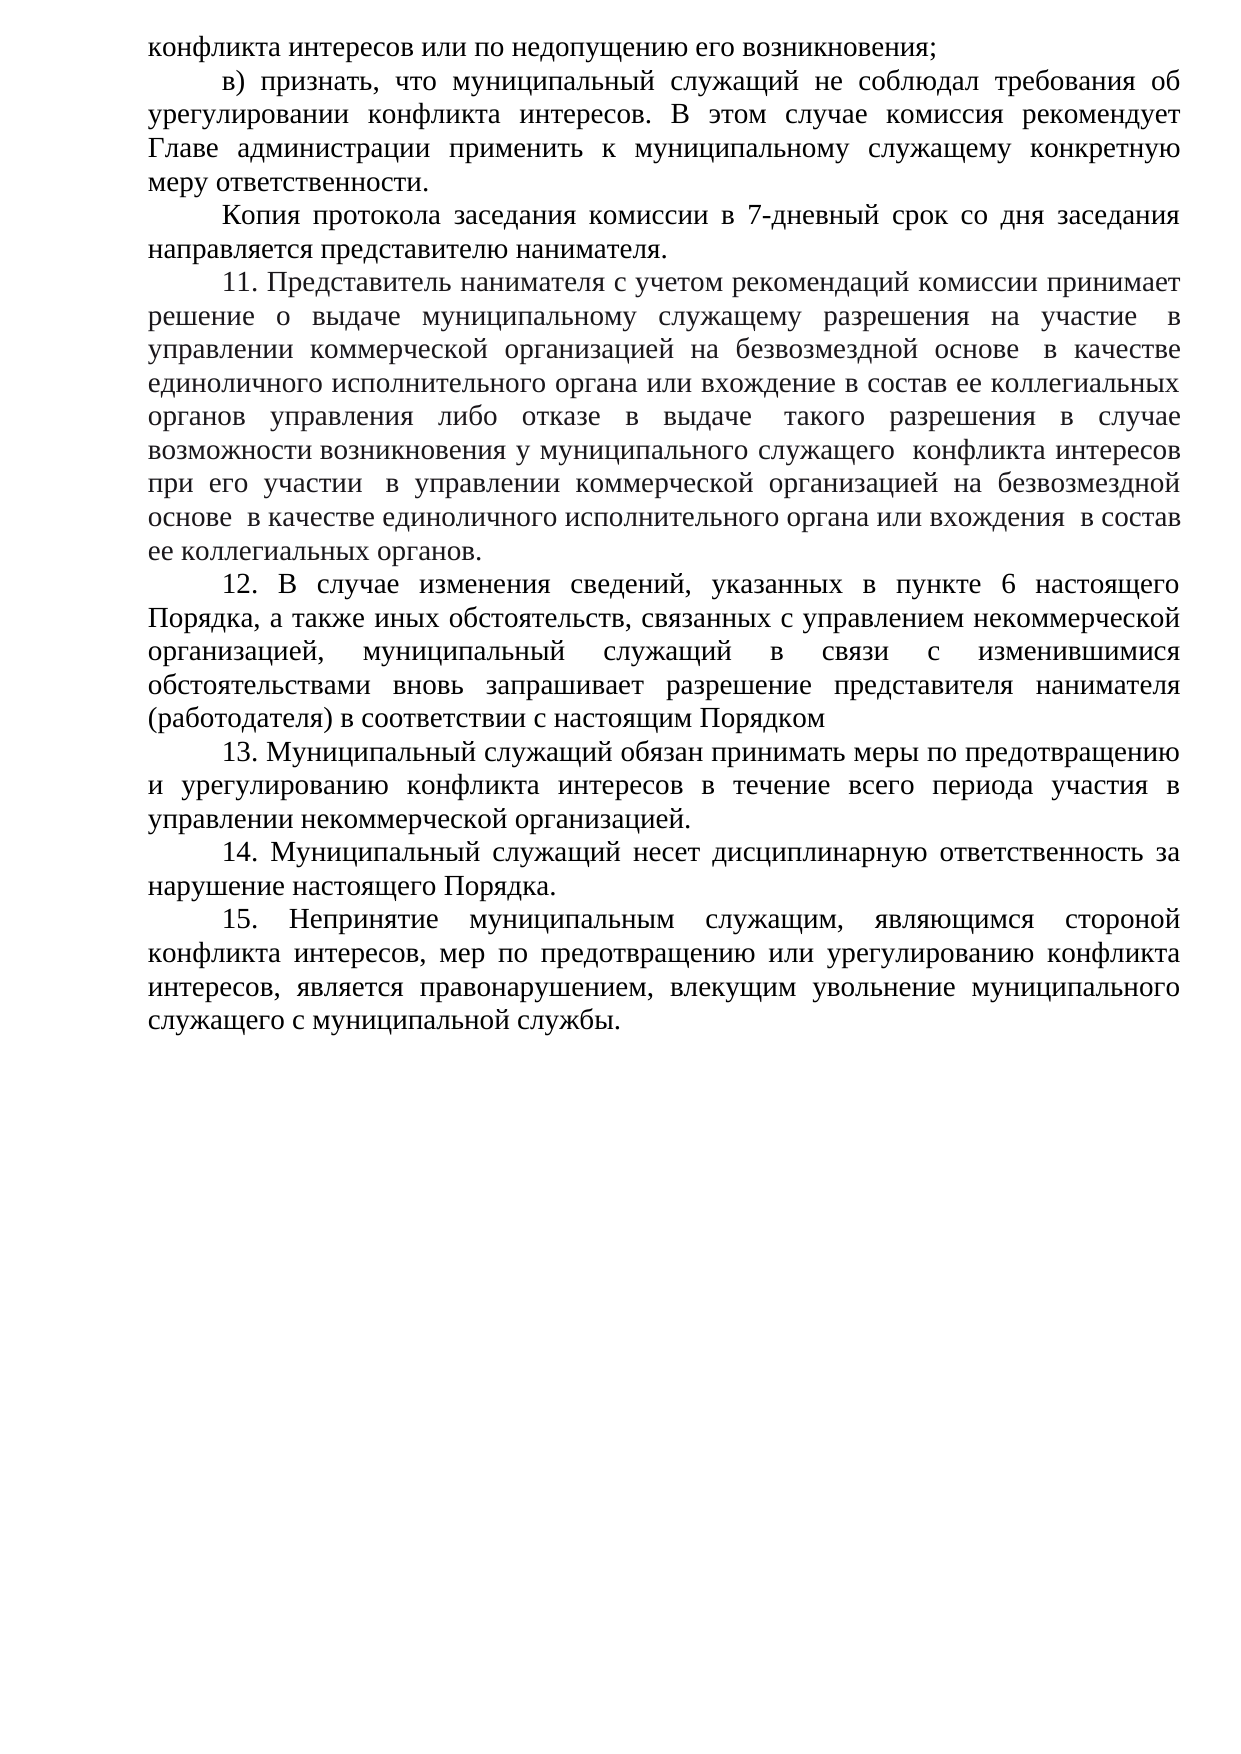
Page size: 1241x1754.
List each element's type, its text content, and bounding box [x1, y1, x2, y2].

text 15. Непринятие муниципальным служащим, являющимся стороной конфликта интересов, мер по предотвращению или урегулированию конфликта интересов, является правонарушением, влекущим увольнение муниципального служащего с муниципальной службы. [148, 902, 1181, 1036]
text 12. В случае изменения сведений, указанных в пункте 6 настоящего Порядка, а также иных обстоятельств, связанных с управлением некоммерческой организацией, муниципальный служащий в связи с изменившимися обстоятельствами вновь запрашивает разрешение представителя нанимателя (работодателя) в соответствии с настоящим Порядком [148, 566, 1181, 734]
text 11. Представитель нанимателя с учетом рекомендаций комиссии принимает решение о выдаче муниципальному служащему разрешения на участие в управлении коммерческой организацией на безвозмездной основе в качестве единоличного исполнительного органа или вхождение в состав ее коллегиальных органов управления либо отказе в выдаче такого разрешения в случае возможности возникновения у муниципального служащего конфликта интересов при его участии в управлении коммерческой организацией на безвозмездной основе в качестве единоличного исполнительного органа или вхождения в состав ее коллегиальных органов. [148, 264, 1181, 566]
text в) признать, что муниципальный служащий не соблюдал требования об урегулировании конфликта интересов. В этом случае комиссия рекомендует Главе администрации применить к муниципальному служащему конкретную меру ответственности. [148, 63, 1181, 197]
text 14. Муниципальный служащий несет дисциплинарную ответственность за нарушение настоящего Порядка. [148, 834, 1181, 902]
text Копия протокола заседания комиссии в 7-дневный срок со дня заседания направляется представителю нанимателя. [148, 197, 1181, 264]
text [148, 29, 1181, 63]
text 13. Муниципальный служащий обязан принимать меры по предотвращению и урегулированию конфликта интересов в течение всего периода участия в управлении некоммерческой организацией. [148, 734, 1181, 834]
